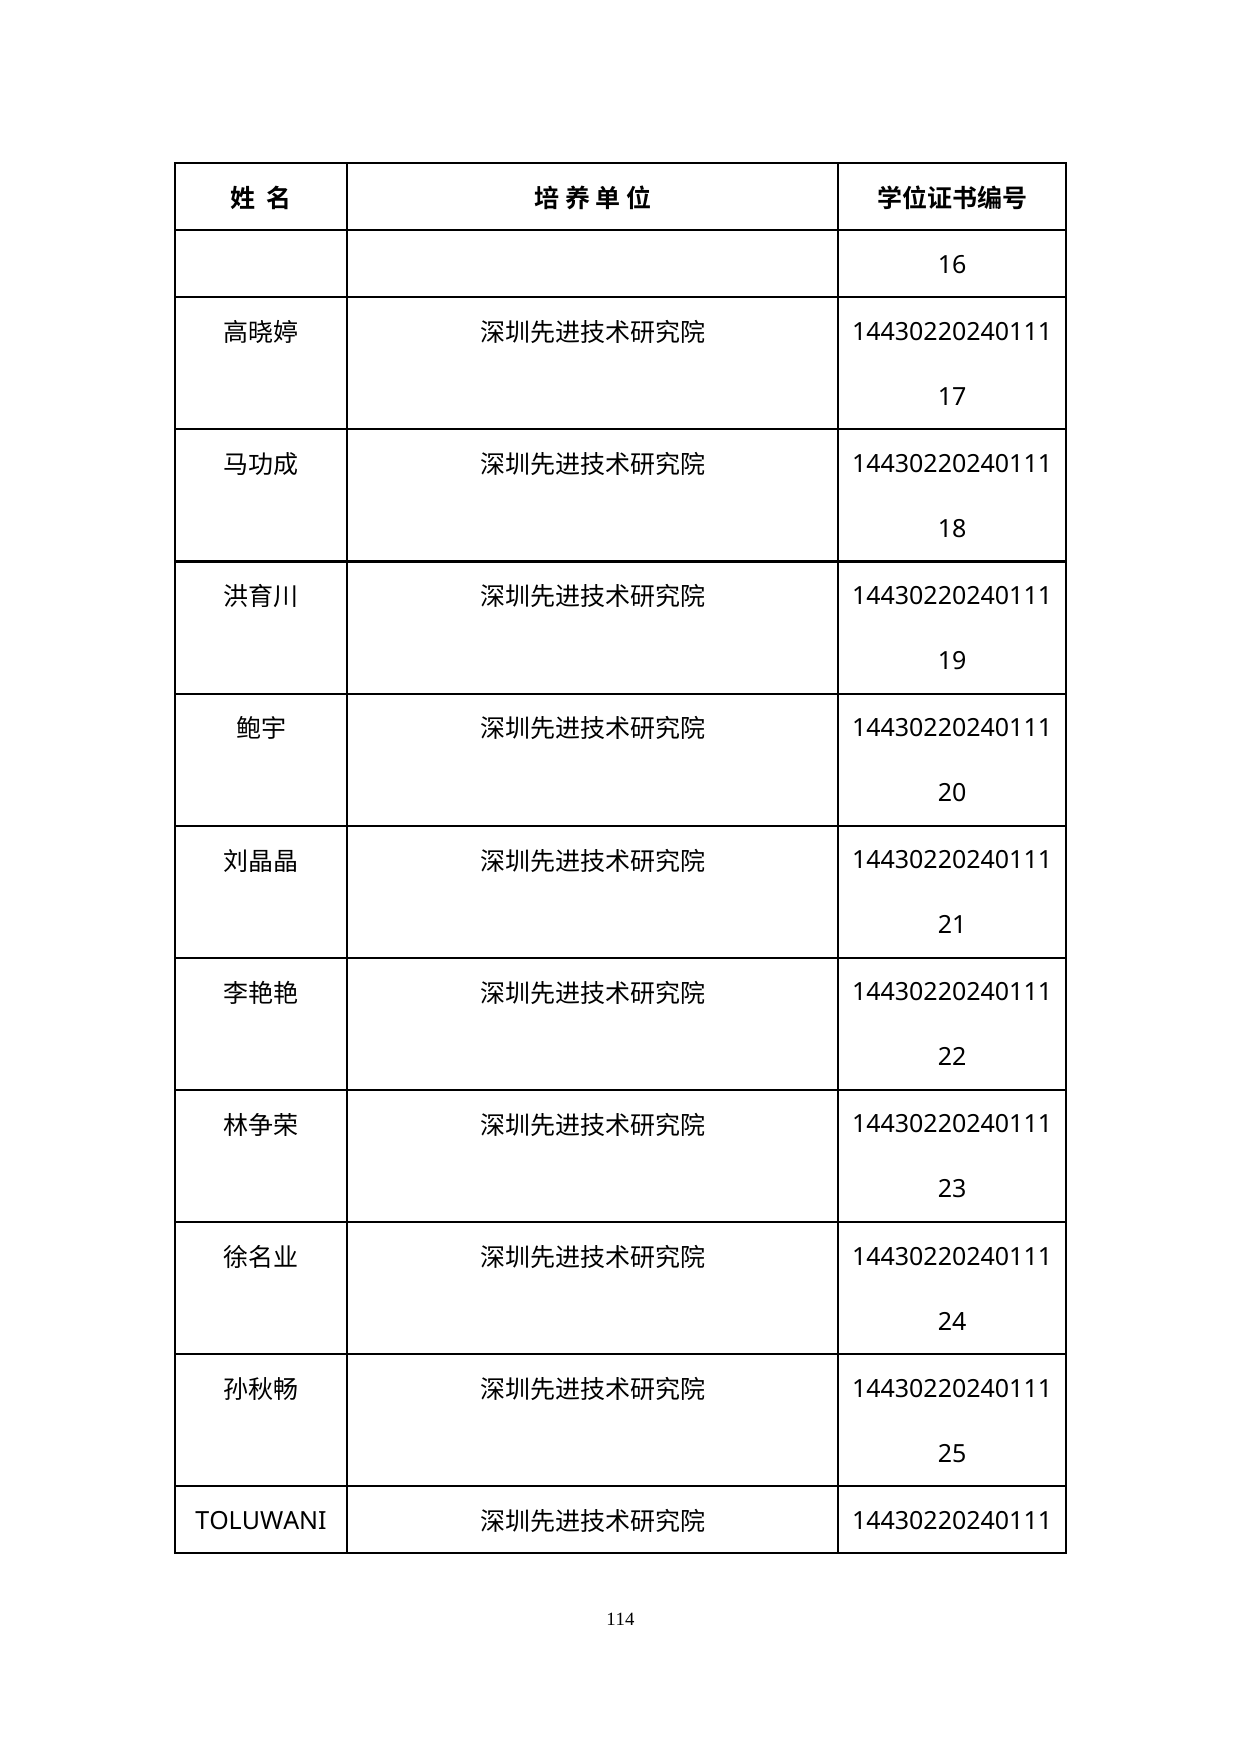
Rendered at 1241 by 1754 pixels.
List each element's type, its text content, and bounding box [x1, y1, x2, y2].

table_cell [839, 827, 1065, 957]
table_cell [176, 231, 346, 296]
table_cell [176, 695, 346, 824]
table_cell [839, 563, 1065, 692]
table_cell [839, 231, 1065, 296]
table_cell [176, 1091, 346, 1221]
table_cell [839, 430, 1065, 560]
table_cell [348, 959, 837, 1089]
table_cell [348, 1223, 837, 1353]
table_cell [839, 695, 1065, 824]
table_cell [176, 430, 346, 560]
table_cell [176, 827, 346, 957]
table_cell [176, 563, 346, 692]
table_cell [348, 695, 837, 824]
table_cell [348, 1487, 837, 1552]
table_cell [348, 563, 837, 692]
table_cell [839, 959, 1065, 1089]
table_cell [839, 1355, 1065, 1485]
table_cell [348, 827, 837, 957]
table_header 学位证书编号 [839, 164, 1065, 229]
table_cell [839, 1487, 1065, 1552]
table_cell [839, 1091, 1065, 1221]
table_header 培 养 单 位 [348, 164, 837, 229]
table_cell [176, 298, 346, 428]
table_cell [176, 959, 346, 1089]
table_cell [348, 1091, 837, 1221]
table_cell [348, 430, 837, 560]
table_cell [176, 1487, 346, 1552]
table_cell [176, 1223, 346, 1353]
table_header 姓 名 [176, 164, 346, 229]
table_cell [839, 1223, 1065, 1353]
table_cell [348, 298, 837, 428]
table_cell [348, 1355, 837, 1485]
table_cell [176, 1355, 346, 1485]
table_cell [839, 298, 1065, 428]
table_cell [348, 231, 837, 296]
